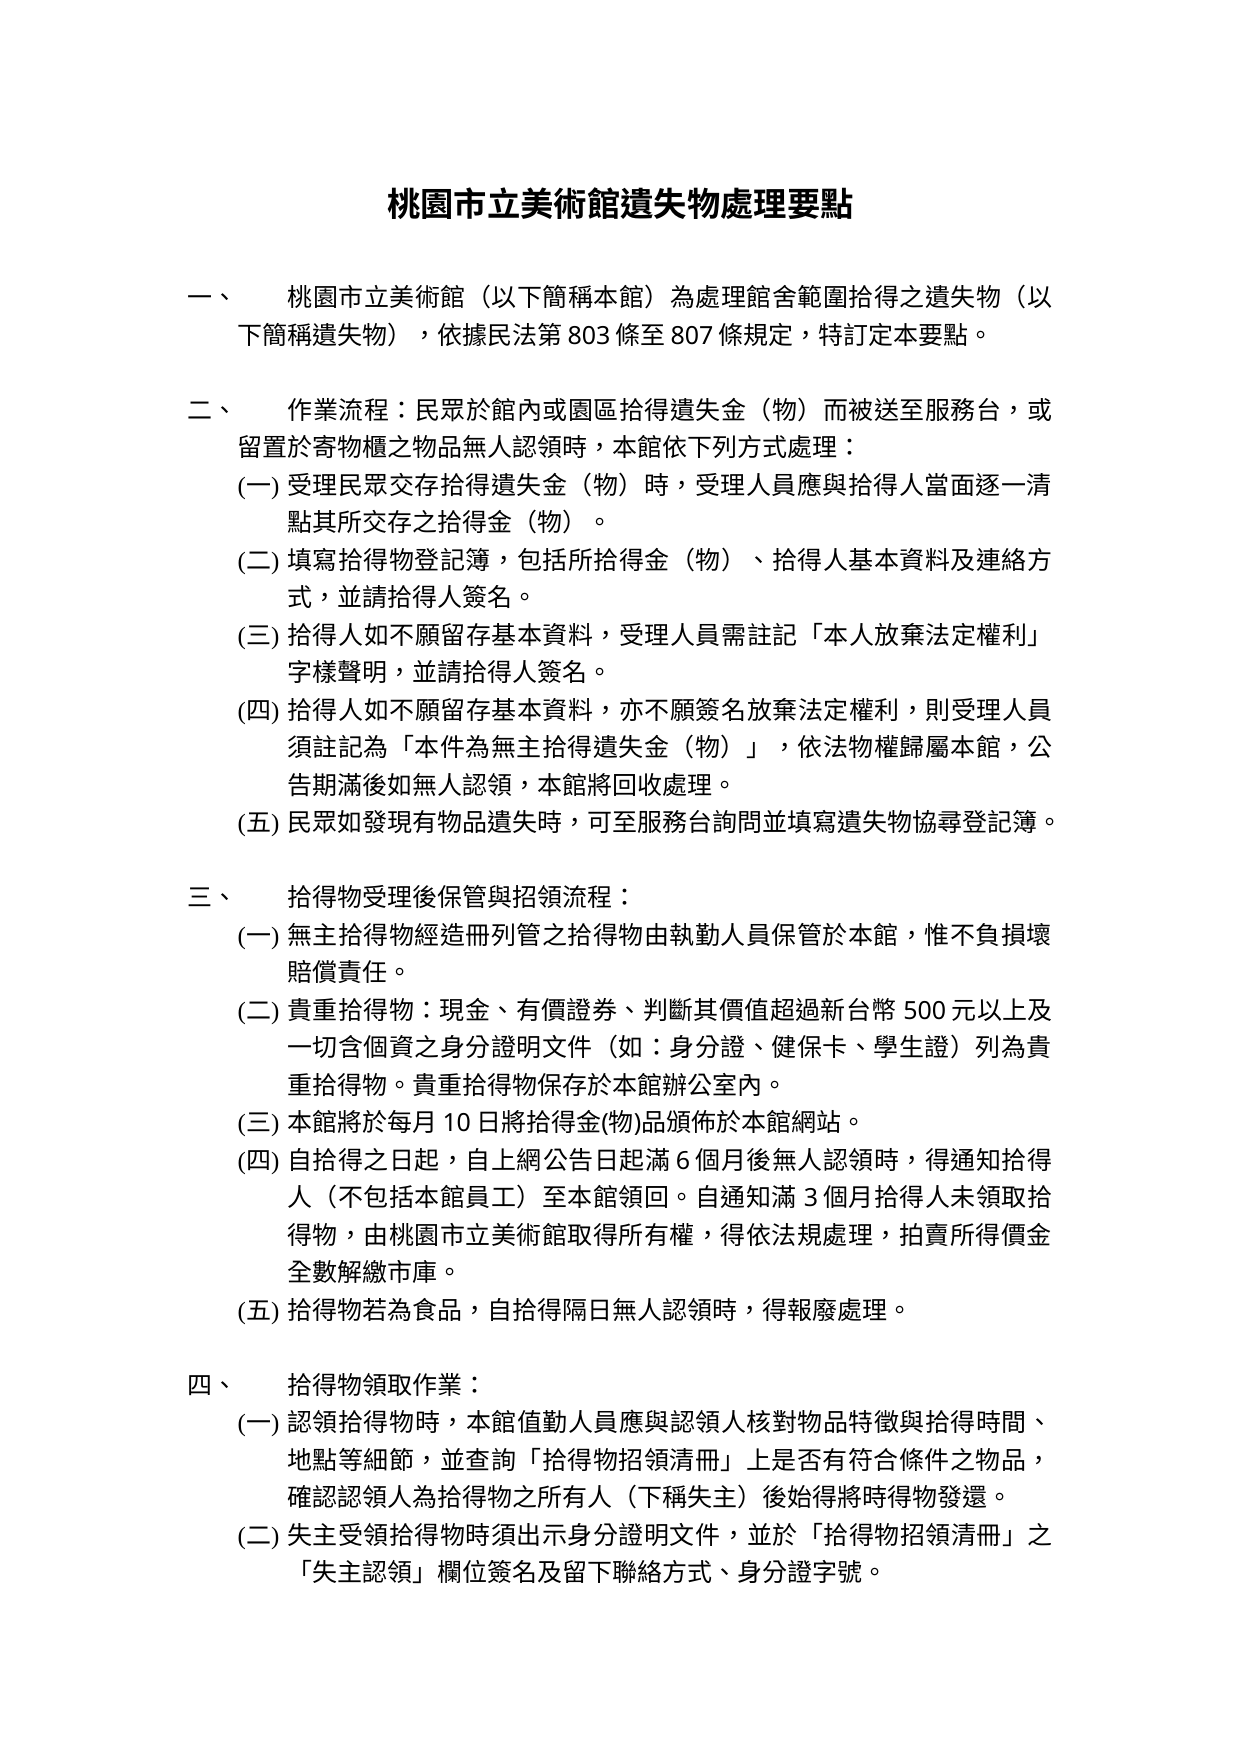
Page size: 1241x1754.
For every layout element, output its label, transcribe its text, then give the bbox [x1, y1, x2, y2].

list 受理民眾交存拾得遺失金（物）時，受理人員應與拾得人當面逐一清點其所交存之拾得金（物）。 [237, 464, 1053, 539]
list 失主受領拾得物時須出示身分證明文件，並於「拾得物招領清冊」之「失主認領」欄位簽名及留下聯絡方式、身分證字號。 [237, 1514, 1053, 1589]
list 拾得物受理後保管與招領流程： [187, 877, 1053, 914]
list 桃園市立美術館（以下簡稱本館）為處理館舍範圍拾得之遺失物（以下簡稱遺失物），依據民法第803條至807條規定，特訂定本要點。 [187, 277, 1053, 352]
list 拾得物若為食品，自拾得隔日無人認領時，得報廢處理。 [237, 1289, 1053, 1327]
list 拾得物領取作業： [187, 1364, 1053, 1402]
list 貴重拾得物：現金、有價證券、判斷其價值超過新台幣500元以上及一切含個資之身分證明文件（如：身分證、健保卡、學生證）列為貴重拾得物。貴重拾得物保存於本館辦公室內。 [237, 989, 1053, 1102]
list 填寫拾得物登記簿，包括所拾得金（物）、拾得人基本資料及連絡方式，並請拾得人簽名。 [237, 539, 1053, 614]
list 自拾得之日起，自上網公告日起滿6個月後無人認領時，得通知拾得人（不包括本館員工）至本館領回。自通知滿3個月拾得人未領取拾得物，由桃園市立美術館取得所有權，得依法規處理，拍賣所得價金全數解繳市庫。 [237, 1139, 1053, 1289]
list 拾得人如不願留存基本資料，亦不願簽名放棄法定權利，則受理人員須註記為「本件為無主拾得遺失金（物）」，依法物權歸屬本館，公告期滿後如無人認領，本館將回收處理。 [237, 689, 1053, 802]
list 無主拾得物經造冊列管之拾得物由執勤人員保管於本館，惟不負損壞賠償責任。 [237, 914, 1053, 989]
list 認領拾得物時，本館值勤人員應與認領人核對物品特徵與拾得時間、地點等細節，並查詢「拾得物招領清冊」上是否有符合條件之物品，確認認領人為拾得物之所有人（下稱失主）後始得將時得物發還。 [237, 1402, 1053, 1514]
list 民眾如發現有物品遺失時，可至服務台詢問並填寫遺失物協尋登記簿。 [237, 802, 1053, 839]
list 拾得人如不願留存基本資料，受理人員需註記「本人放棄法定權利」字樣聲明，並請拾得人簽名。 [237, 614, 1053, 689]
list 本館將於每月10日將拾得金(物)品頒佈於本館網站。 [237, 1102, 1053, 1139]
list 作業流程：民眾於館內或園區拾得遺失金（物）而被送至服務台，或留置於寄物櫃之物品無人認領時，本館依下列方式處理： [187, 389, 1053, 464]
text 桃園市立美術館遺失物處理要點 [187, 164, 1053, 239]
